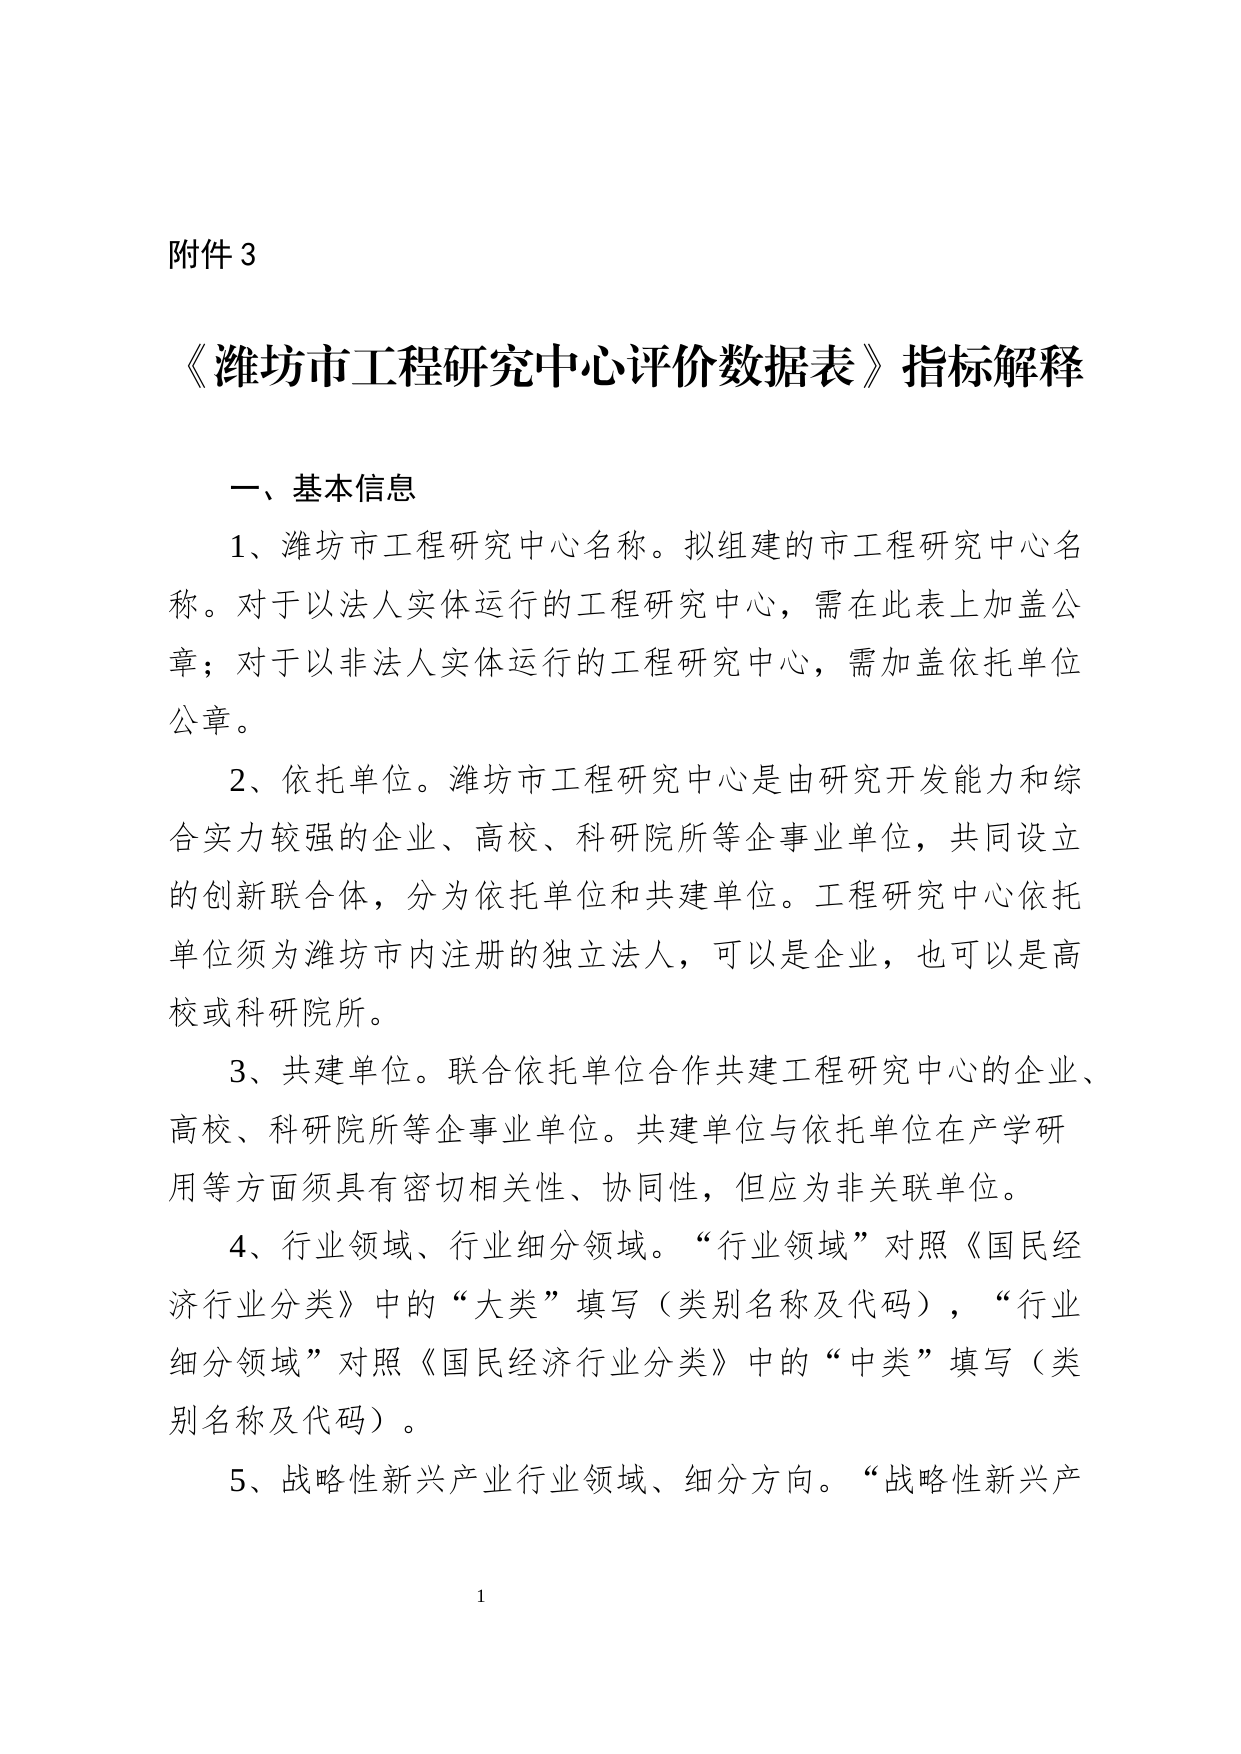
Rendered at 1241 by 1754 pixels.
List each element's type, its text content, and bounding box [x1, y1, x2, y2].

text 一、基本信息 [167, 453, 1085, 511]
text 4、行业领域、行业细分领域。“行业领域”对照《国民经济行业分类》中的“大类”填写（类别名称及代码），“行业细分领域”对照《国民经济行业分类》中的“中类”填写（类别名称及代码）。 [167, 1211, 1085, 1444]
text 3、共建单位。联合依托单位合作共建工程研究中心的企业、高校、科研院所等企事业单位。共建单位与依托单位在产学研用等方面须具有密切相关性、协同性，但应为非关联单位。 [167, 1036, 1085, 1211]
text 附件3 [167, 219, 1085, 278]
text 《潍坊市工程研究中心评价数据表》指标解释 [167, 336, 1085, 394]
text 1、潍坊市工程研究中心名称。拟组建的市工程研究中心名称。对于以法人实体运行的工程研究中心，需在此表上加盖公章；对于以非法人实体运行的工程研究中心，需加盖依托单位公章。 [167, 511, 1085, 744]
text 2、依托单位。潍坊市工程研究中心是由研究开发能力和综合实力较强的企业、高校、科研院所等企事业单位，共同设立的创新联合体，分为依托单位和共建单位。工程研究中心依托单位须为潍坊市内注册的独立法人，可以是企业，也可以是高校或科研院所。 [167, 744, 1085, 1036]
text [167, 1444, 1085, 1503]
